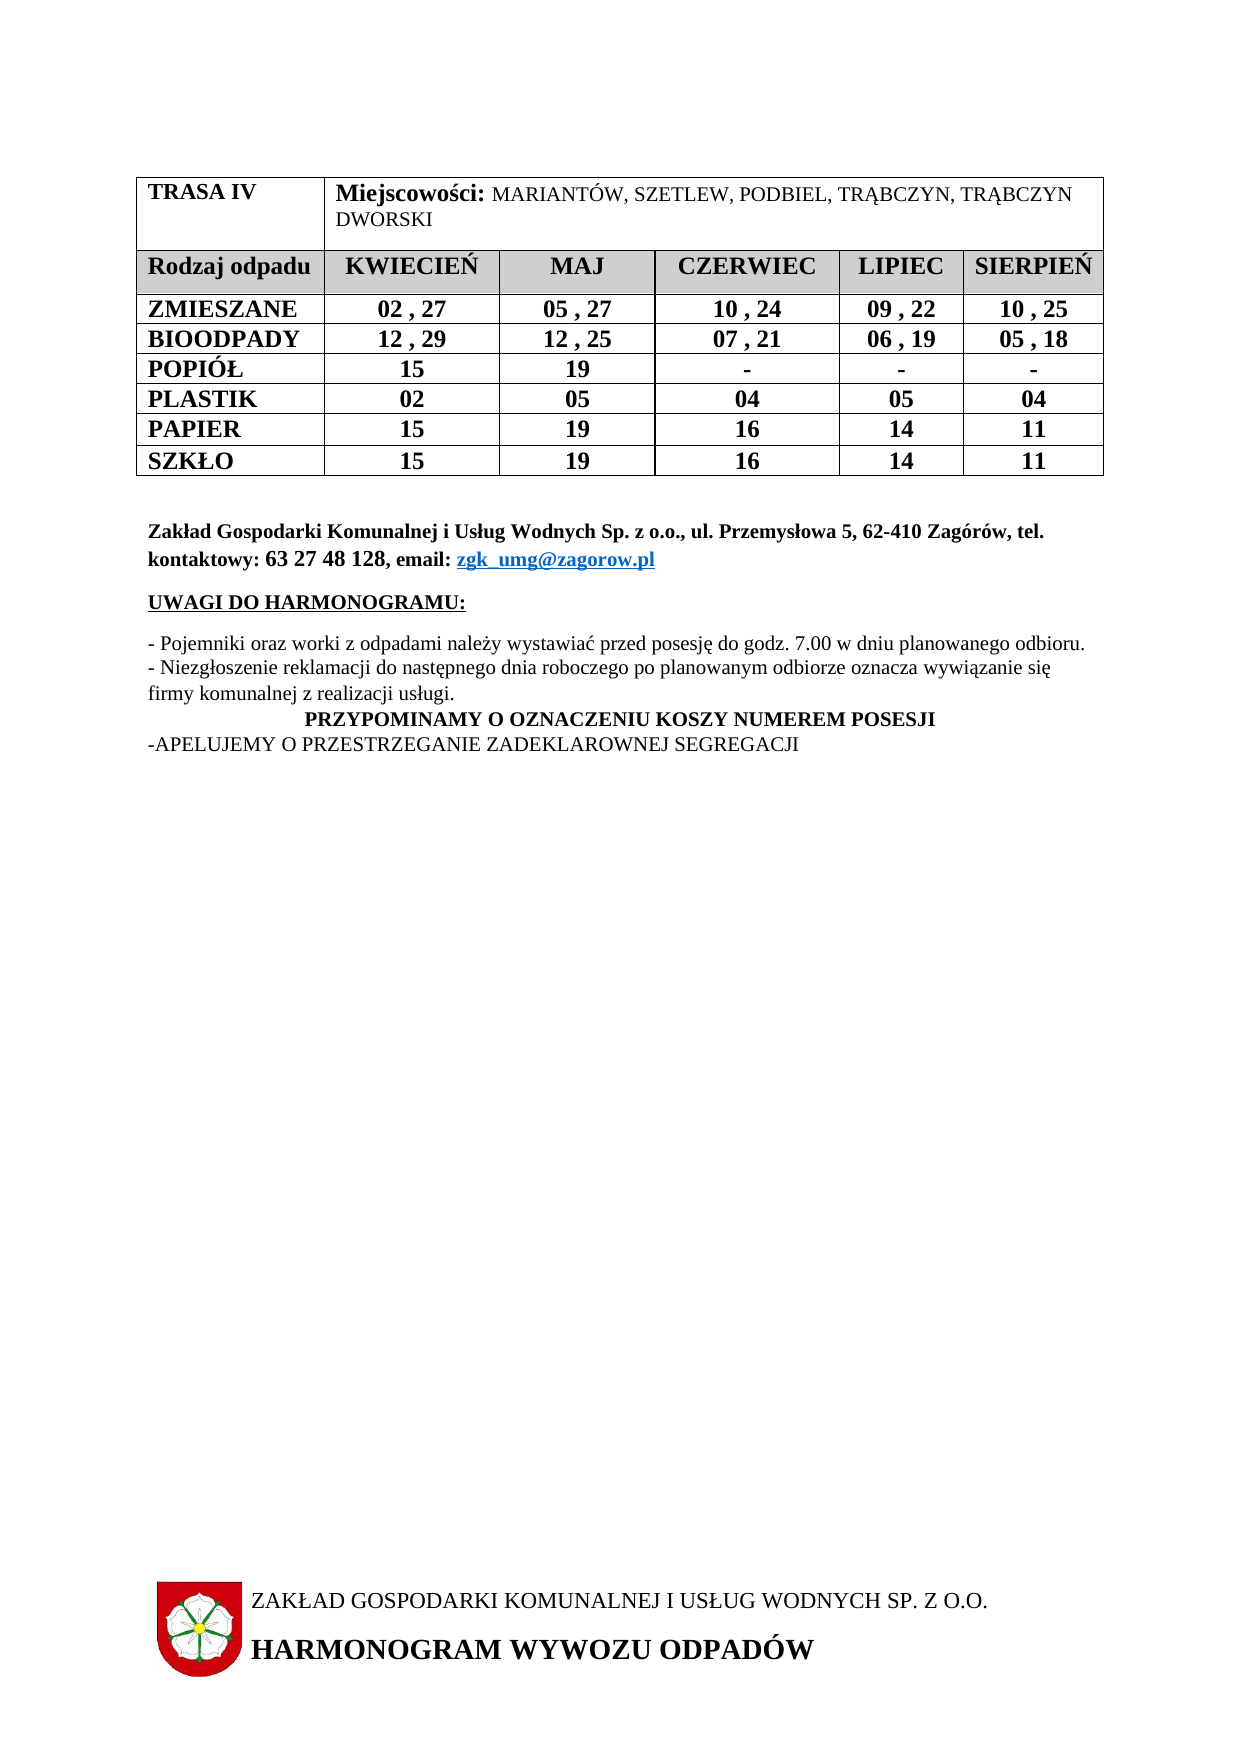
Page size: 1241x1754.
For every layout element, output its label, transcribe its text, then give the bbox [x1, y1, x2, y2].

table_cell 07 , 21 [656, 324, 839, 353]
table_cell LIPIEC [840, 251, 963, 293]
table_cell - [840, 354, 963, 383]
table_cell 19 [500, 446, 654, 475]
text UWAGI DO HARMONOGRAMU: [148, 590, 1093, 614]
table_cell 06 , 19 [840, 324, 963, 353]
table_cell 05 [500, 384, 654, 413]
table_cell ZMIESZANE [137, 295, 324, 323]
table_cell 15 [325, 354, 499, 383]
table_cell 14 [840, 446, 963, 475]
text Zakład Gospodarki Komunalnej i Usług Wodnych Sp. z o.o., ul. Przemysłowa 5, 62-410 Zagórów, tel. kontaktowy: 63 27 48 128, email: zgk_umg@zagorow.pl [148, 519, 1093, 572]
table_cell 02 , 27 [325, 295, 499, 323]
table_cell SIERPIEŃ [964, 251, 1103, 293]
table_cell 04 [964, 384, 1103, 413]
table_cell 12 , 25 [500, 324, 654, 353]
table_cell 04 [656, 384, 839, 413]
table_cell 09 , 22 [840, 295, 963, 323]
table_cell POPIÓŁ [137, 354, 324, 383]
table_header Miejscowości: MARIANTÓW, SZETLEW, PODBIEL, TRĄBCZYN, TRĄBCZYN DWORSKI [325, 178, 1103, 250]
text ZAKŁAD GOSPODARKI KOMUNALNEJ I USŁUG WODNYCH SP. Z O.O. [251, 1587, 1093, 1614]
table_cell - [656, 354, 839, 383]
table_cell CZERWIEC [656, 251, 839, 293]
table_cell 12 , 29 [325, 324, 499, 353]
text - Pojemniki oraz worki z odpadami należy wystawiać przed posesję do godz. 7.00 w dniu planowanego odbioru. [148, 631, 1093, 655]
table_cell 10 , 24 [656, 295, 839, 323]
table_cell 05 , 18 [964, 324, 1103, 353]
table_cell PAPIER [137, 414, 324, 445]
text - Niezgłoszenie reklamacji do następnego dnia roboczego po planowanym odbiorze oznacza wywiązanie się firmy komunalnej z realizacji usługi. [148, 655, 1093, 705]
table_cell 05 [840, 384, 963, 413]
table_cell 02 [325, 384, 499, 413]
table_cell PLASTIK [137, 384, 324, 413]
text -APELUJEMY O PRZESTRZEGANIE ZADEKLAROWNEJ SEGREGACJI [148, 732, 1093, 756]
table_cell 11 [964, 414, 1103, 445]
table_cell 15 [325, 446, 499, 475]
table_cell 05 , 27 [500, 295, 654, 323]
table_cell 16 [656, 414, 839, 445]
table_cell BIOODPADY [137, 324, 324, 353]
table_cell 16 [656, 446, 839, 475]
text PRZYPOMINAMY O OZNACZENIU KOSZY NUMEREM POSESJI [148, 707, 1093, 731]
table_cell KWIECIEŃ [325, 251, 499, 293]
table_cell - [964, 354, 1103, 383]
table_cell 19 [500, 354, 654, 383]
table_cell Rodzaj odpadu [137, 251, 324, 293]
table_header TRASA IV [137, 178, 324, 250]
table_cell 11 [964, 446, 1103, 475]
table_cell 14 [840, 414, 963, 445]
table_cell 10 , 25 [964, 295, 1103, 323]
picture [156, 1581, 243, 1677]
table_cell 19 [500, 414, 654, 445]
table_cell MAJ [500, 251, 654, 293]
table_cell SZKŁO [137, 446, 324, 475]
text HARMONOGRAM WYWOZU ODPADÓW [251, 1632, 1093, 1666]
table_cell 15 [325, 414, 499, 445]
